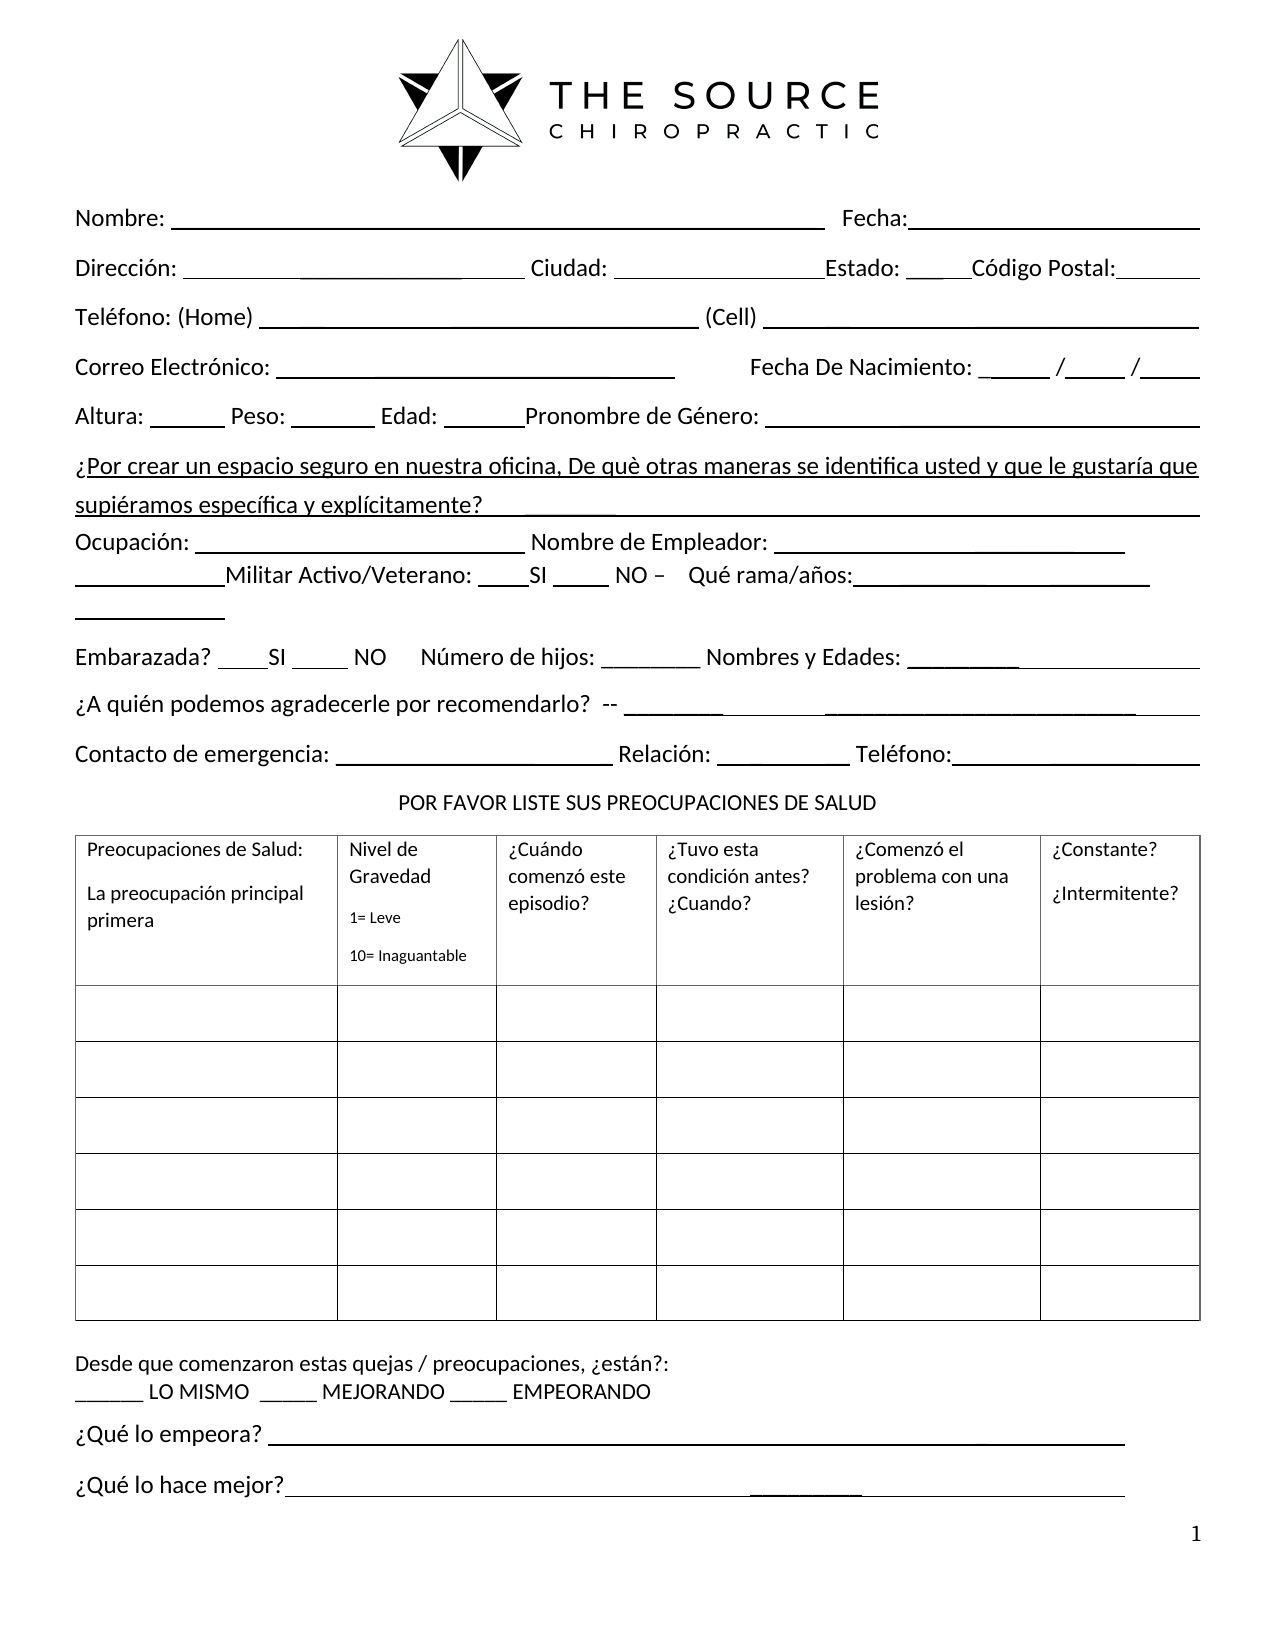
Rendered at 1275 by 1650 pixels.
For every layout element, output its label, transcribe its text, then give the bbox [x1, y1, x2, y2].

text POR FAVOR LISTE SUS PREOCUPACIONES DE SALUD [75, 788, 1200, 816]
table_cell [657, 1098, 843, 1153]
table_cell [657, 986, 843, 1041]
table_cell [844, 1098, 1040, 1153]
table_cell [338, 1154, 496, 1208]
table_cell [844, 1154, 1040, 1208]
table_cell [338, 986, 496, 1041]
table_header Nivel de Gravedad 1= Leve 10= Inaguantable [338, 836, 496, 985]
table_cell [497, 1266, 656, 1320]
table_cell [76, 986, 337, 1041]
table_cell [497, 1042, 656, 1097]
table_cell [497, 986, 656, 1041]
table_header ¿Constante? ¿Intermitente? [1041, 836, 1199, 985]
table_cell [844, 986, 1040, 1041]
table_header ¿Comenzó el problema con una lesión? [844, 836, 1040, 985]
table_cell [844, 1210, 1040, 1264]
table_cell [657, 1154, 843, 1208]
text Embarazada? SI NO Número de hijos: ________ Nombres y Edades: _________ [75, 641, 1200, 672]
table_cell [76, 1154, 337, 1208]
table_cell [1041, 1042, 1199, 1097]
table_cell [338, 1266, 496, 1320]
table_cell [844, 1042, 1040, 1097]
table_cell [338, 1042, 496, 1097]
text Altura: Peso: Edad: Pronombre de Género: ________ [75, 401, 1200, 431]
text Correo Electrónico: ___________________ Fecha De Nacimiento: _ / / [75, 351, 1200, 381]
text ¿Qué lo empeora? _ [75, 1418, 1200, 1448]
table_cell [657, 1266, 843, 1320]
text Nombre: ____________________________________________________ Fecha: [75, 202, 1200, 233]
table_cell [76, 1210, 337, 1264]
text Teléfono: (Home) __ ____________________ (Cell) __ __________________ [75, 301, 1200, 332]
table_header ¿Cuándo comenzó este episodio? [497, 836, 656, 985]
table_cell [338, 1210, 496, 1264]
picture [398, 39, 879, 182]
text ______ LO MISMO _____ MEJORANDO _____ EMPEORANDO [75, 1377, 1200, 1406]
table_cell [1041, 1210, 1199, 1264]
table_cell [76, 1042, 337, 1097]
table_cell [1041, 1098, 1199, 1153]
table_cell [76, 1098, 337, 1153]
text ¿Qué lo hace mejor? _________ [75, 1470, 1200, 1500]
text Desde que comenzaron estas quejas / preocupaciones, ¿están?: [75, 1349, 1200, 1377]
text Ocupación: Nombre de Empleador: ________ Militar Activo/Veterano: SI NO – Qué rama/años: _______ ________ [75, 526, 1200, 622]
text Dirección: _____________ Ciudad: Estado: ___ Código Postal: [75, 252, 1200, 282]
table_cell [338, 1098, 496, 1153]
table_cell [657, 1210, 843, 1264]
text Contacto de emergencia: ________________ _ Relación: _ __ Teléfono: _______ [75, 738, 1200, 769]
text ¿Por crear un espacio seguro en nuestra oficina, De què otras maneras se identifica usted y que le gustaría que supiéramos específica y explícitamente? ________ __________________________ [75, 450, 1200, 515]
table_cell [1041, 986, 1199, 1041]
text ¿A quién podemos agradecerle por recomendarlo? -- ________ _________________________ [75, 689, 1200, 719]
table_header ¿Tuvo esta condición antes? ¿Cuando? [657, 836, 843, 985]
table_cell [497, 1154, 656, 1208]
table_cell [1041, 1266, 1199, 1320]
table_cell [76, 1266, 337, 1320]
table_cell [497, 1210, 656, 1264]
table_cell [497, 1098, 656, 1153]
table_header Preocupaciones de Salud: La preocupación principal primera [76, 836, 337, 985]
table_cell [657, 1042, 843, 1097]
table_cell [844, 1266, 1040, 1320]
table_cell [1041, 1154, 1199, 1208]
